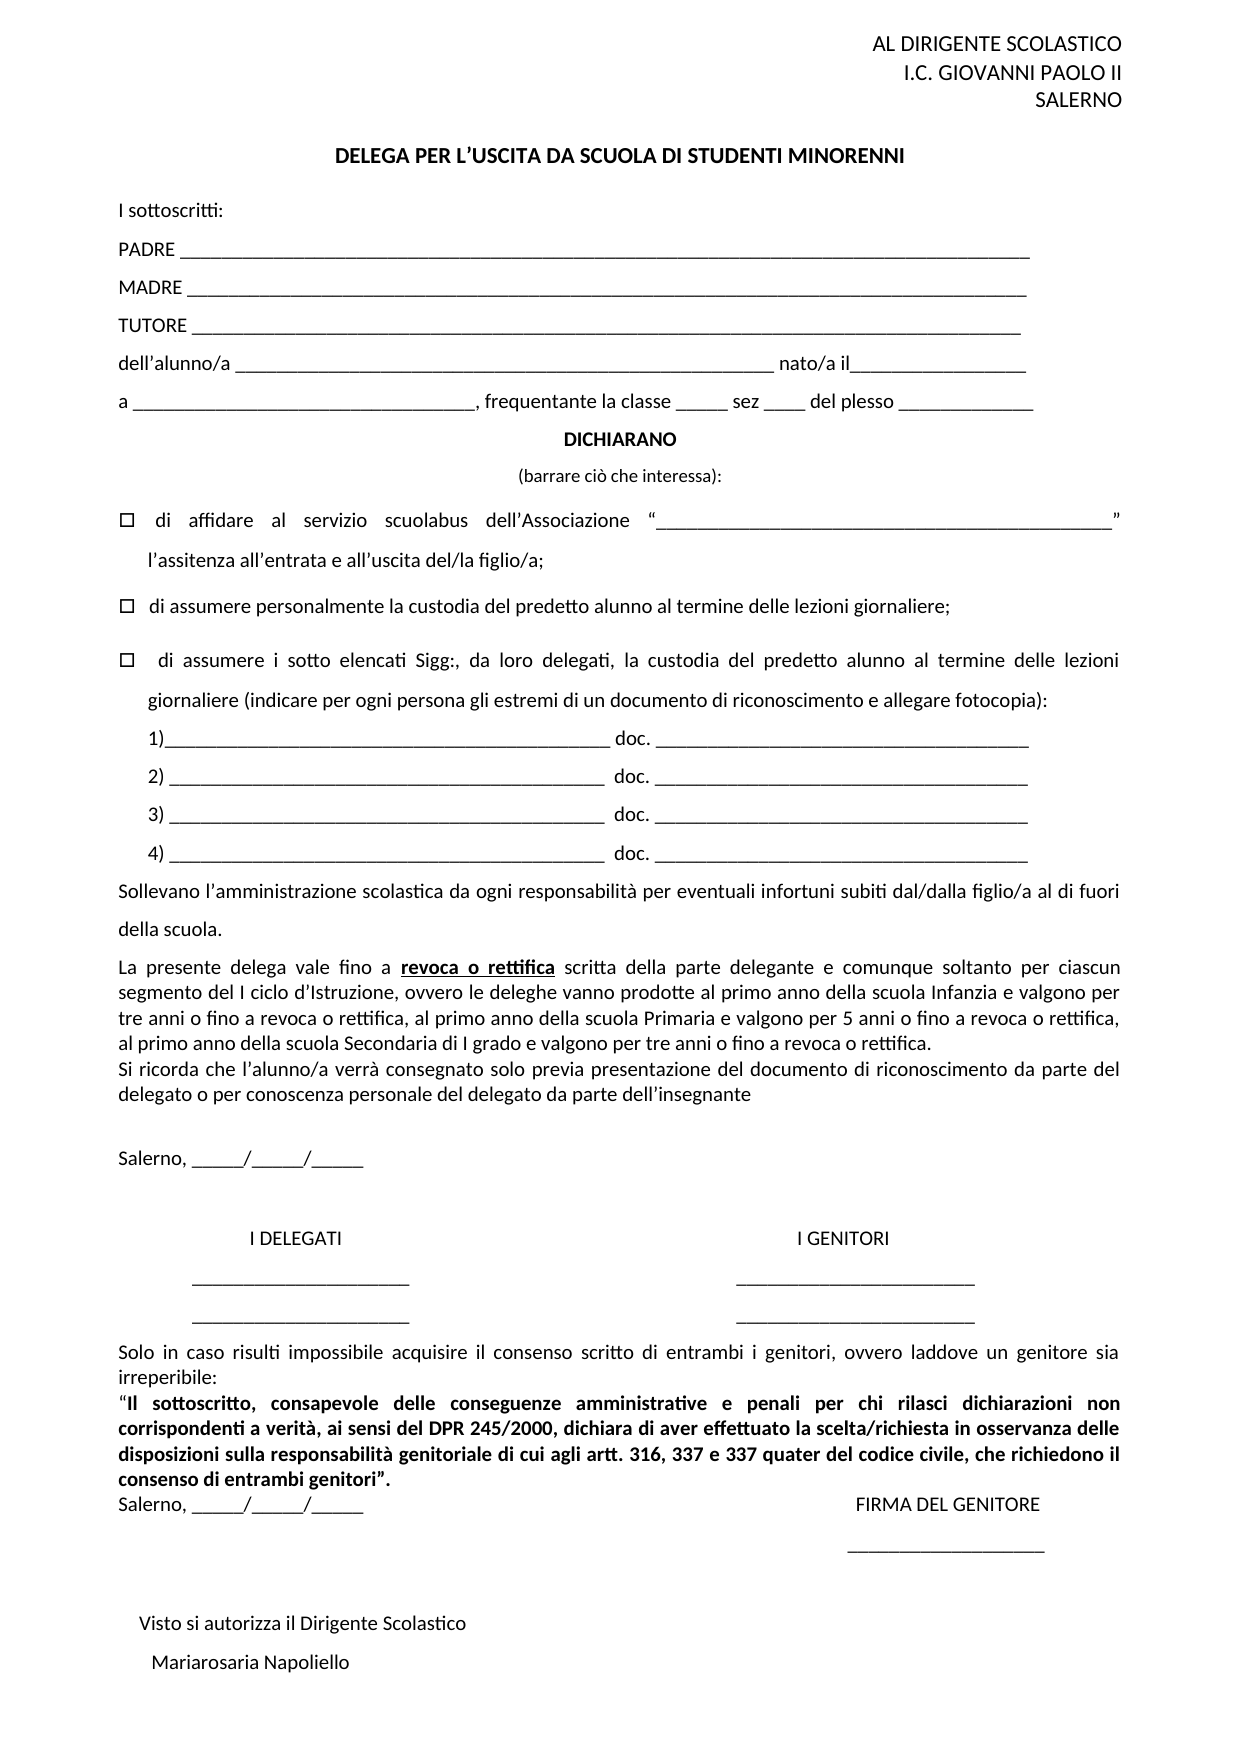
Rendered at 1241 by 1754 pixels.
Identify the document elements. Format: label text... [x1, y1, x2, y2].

text □ di assumere personalmente la custodia del predetto alunno al termine delle lezioni giornaliere; [118, 585, 1122, 621]
text a _________________________________, frequentante la classe _____ sez ____ del plesso _____________ [118, 388, 1122, 414]
text □ di affidare al servizio scuolabus dell’Associazione “____________________________________________” l’assitenza all’entrata e all’uscita del/la figlio/a; [118, 499, 1122, 573]
text I.C. GIOVANNI PAOLO II [118, 58, 1122, 86]
text MADRE _________________________________________________________________________________ [118, 274, 1122, 299]
text (barrare ciò che interessa): [118, 464, 1122, 487]
text DELEGA PER L’USCITA DA SCUOLA DI STUDENTI MINORENNI [118, 142, 1122, 170]
text PADRE __________________________________________________________________________________ [118, 236, 1122, 261]
text I sottoscritti: [118, 198, 1122, 223]
text ___________________ [118, 1530, 1122, 1555]
text dell’alunno/a ____________________________________________________ nato/a il_________________ [118, 350, 1122, 376]
text _____________________ _______________________ [118, 1263, 1122, 1288]
text La presente delega vale fino a revoca o rettifica scritta della parte delegante e comunque soltanto per ciascun segmento del I ciclo d’Istruzione, ovvero le deleghe vanno prodotte al primo anno della scuola Infanzia e valgono per tre anni o fino a revoca o rettifica, al primo anno della scuola Primaria e valgono per 5 anni o fino a revoca o rettifica, al primo anno della scuola Secondaria di I grado e valgono per tre anni o fino a revoca o rettifica. [118, 954, 1122, 1056]
text □ di assumere i sotto elencati Sigg:, da loro delegati, la custodia del predetto alunno al termine delle lezioni giornaliere (indicare per ogni persona gli estremi di un documento di riconoscimento e allegare fotocopia): [118, 639, 1122, 713]
text 3) __________________________________________ doc. ____________________________________ [118, 802, 1122, 827]
text Mariarosaria Napoliello [118, 1649, 1122, 1675]
text Salerno, _____/_____/_____ [118, 1145, 1122, 1170]
text Salerno, _____/_____/_____ FIRMA DEL GENITORE [118, 1492, 1122, 1517]
text SALERNO [118, 86, 1122, 114]
text 1)___________________________________________ doc. ____________________________________ [118, 725, 1122, 751]
text Sollevano l’amministrazione scolastica da ogni responsabilità per eventuali infortuni subiti dal/dalla figlio/a al di fuori della scuola. [118, 878, 1122, 941]
text DICHIARANO [118, 426, 1122, 452]
text _____________________ _______________________ [118, 1301, 1122, 1326]
text Si ricorda che l’alunno/a verrà consegnato solo previa presentazione del documento di riconoscimento da parte del delegato o per conoscenza personale del delegato da parte dell’insegnante [118, 1056, 1122, 1107]
text I DELEGATI I GENITORI [118, 1225, 1122, 1250]
text Solo in caso risulti impossibile acquisire il consenso scritto di entrambi i genitori, ovvero laddove un genitore sia irreperibile: [118, 1339, 1122, 1390]
text 4) __________________________________________ doc. ____________________________________ [118, 840, 1122, 865]
text TUTORE ________________________________________________________________________________ [118, 312, 1122, 337]
text Visto si autorizza il Dirigente Scolastico [118, 1610, 1122, 1635]
text “Il sottoscritto, consapevole delle conseguenze amministrative e penali per chi rilasci dichiarazioni non corrispondenti a verità, ai sensi del DPR 245/2000, dichiara di aver effettuato la scelta/richiesta in osservanza delle disposizioni sulla responsabilità genitoriale di cui agli artt. 316, 337 e 337 quater del codice civile, che richiedono il consenso di entrambi genitori”. [118, 1390, 1122, 1492]
text 2) __________________________________________ doc. ____________________________________ [118, 763, 1122, 789]
text AL DIRIGENTE SCOLASTICO [118, 29, 1122, 58]
